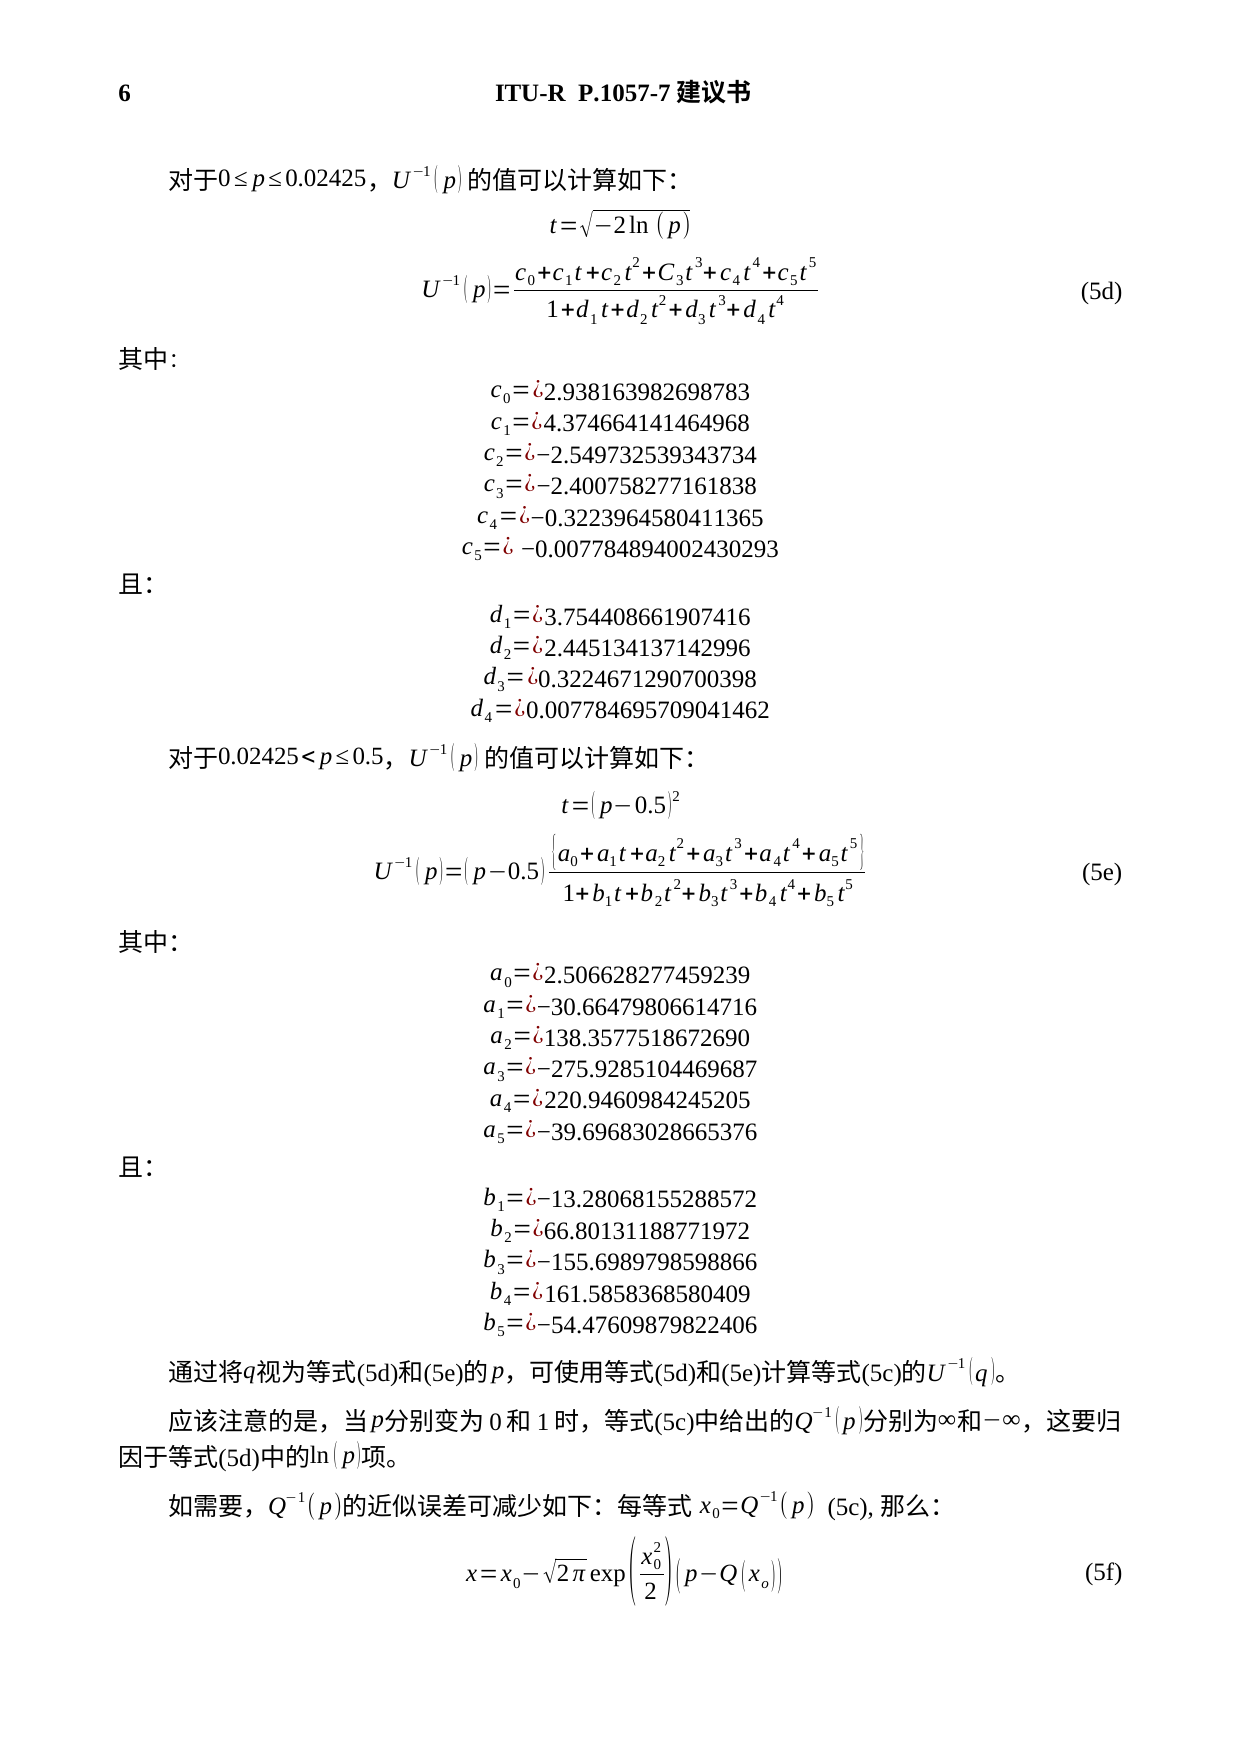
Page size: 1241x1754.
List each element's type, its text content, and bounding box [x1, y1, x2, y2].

text (5f) [118, 1535, 1122, 1608]
text −155.6989798598866 [118, 1246, 1122, 1277]
text (5e) [118, 833, 1122, 910]
text 其中： [118, 340, 1122, 376]
text (5d) [118, 254, 1122, 327]
text −0.007784894002430293 [118, 533, 1122, 564]
text 其中： [118, 923, 1122, 959]
text 且： [118, 564, 1122, 600]
text −0.3223964580411365 [118, 501, 1122, 533]
text 66.80131188771972 [118, 1215, 1122, 1246]
text −39.69683028665376 [118, 1116, 1122, 1147]
text 220.9460984245205 [118, 1084, 1122, 1116]
text 2.506628277459239 [118, 959, 1122, 990]
text 0.007784695709041462 [118, 694, 1122, 726]
text 0.3224671290700398 [118, 663, 1122, 694]
text −275.9285104469687 [118, 1053, 1122, 1084]
text 且： [118, 1147, 1122, 1183]
text 4.374664141464968 [118, 407, 1122, 439]
text 对于， 的值可以计算如下： [118, 738, 1122, 774]
text 161.5858368580409 [118, 1277, 1122, 1309]
text 应该注意的是，当分别变为0和1时，等式(5c)中给出的分别为和，这要归因于等式(5d)中的项。 [118, 1401, 1122, 1474]
text 如需要，的近似误差可减少如下：每等式 (5c), 那么： [118, 1486, 1122, 1523]
text −54.47609879822406 [118, 1309, 1122, 1340]
text 138.3577518672690 [118, 1022, 1122, 1053]
text −13.28068155288572 [118, 1183, 1122, 1215]
text −2.549732539343734 [118, 439, 1122, 470]
text −30.66479806614716 [118, 990, 1122, 1022]
text 对于， 的值可以计算如下： [118, 160, 1122, 196]
text 通过将视为等式(5d)和(5e)的，可使用等式(5d)和(5e)计算等式(5c)的。 [118, 1353, 1122, 1389]
text 2.938163982698783 [118, 376, 1122, 407]
text −2.400758277161838 [118, 470, 1122, 501]
text 3.754408661907416 [118, 600, 1122, 632]
text 2.445134137142996 [118, 632, 1122, 663]
